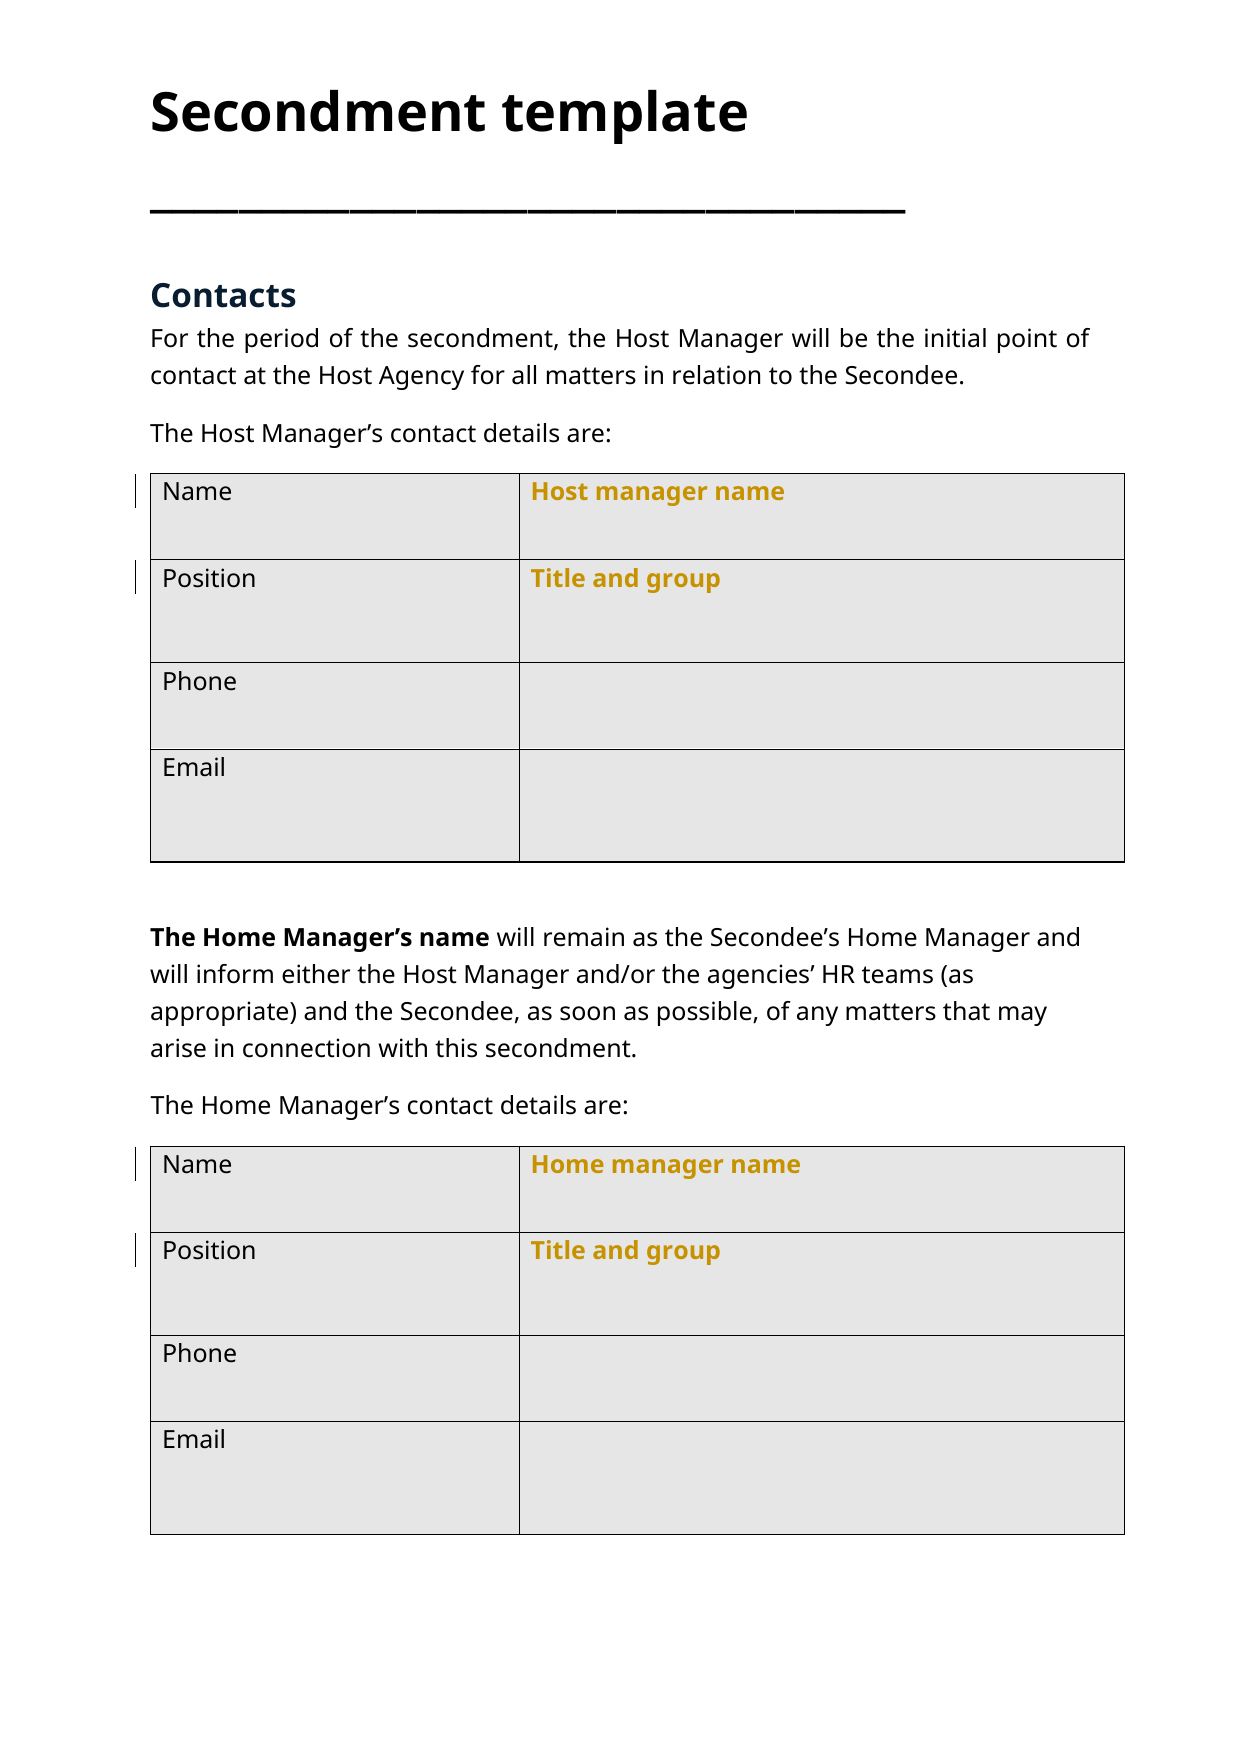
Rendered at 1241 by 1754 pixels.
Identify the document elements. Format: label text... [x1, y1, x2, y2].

text The Host Manager’s contact details are: [150, 415, 1090, 449]
table_header Home manager name [520, 1147, 1124, 1232]
subtitle Contacts [150, 272, 1090, 317]
table_header Name [151, 474, 519, 559]
table_cell Phone [151, 1336, 519, 1421]
table_cell [520, 750, 1124, 861]
table_cell Phone [151, 663, 519, 748]
table_cell [520, 663, 1124, 748]
table_cell Email [151, 1422, 519, 1534]
table_cell [520, 1336, 1124, 1421]
table_cell [520, 1422, 1124, 1534]
table_cell Position [151, 560, 519, 662]
table_header Host manager name [520, 474, 1124, 559]
table_cell Title and group [520, 1233, 1124, 1335]
text For the period of the secondment, the Host Manager will be the initial point of contact at the Host Agency for all matters in relation to the Secondee. [150, 321, 1090, 392]
table_header Name [151, 1147, 519, 1232]
text The Home Manager’s name will remain as the Secondee’s Home Manager and will inform either the Host Manager and/or the agencies’ HR teams (as appropriate) and the Secondee, as soon as possible, of any matters that may arise in connection with this secondment. [150, 920, 1090, 1064]
table_cell Position [151, 1233, 519, 1335]
table_cell Email [151, 750, 519, 861]
table_cell Title and group [520, 560, 1124, 662]
text The Home Manager’s contact details are: [150, 1088, 1090, 1122]
